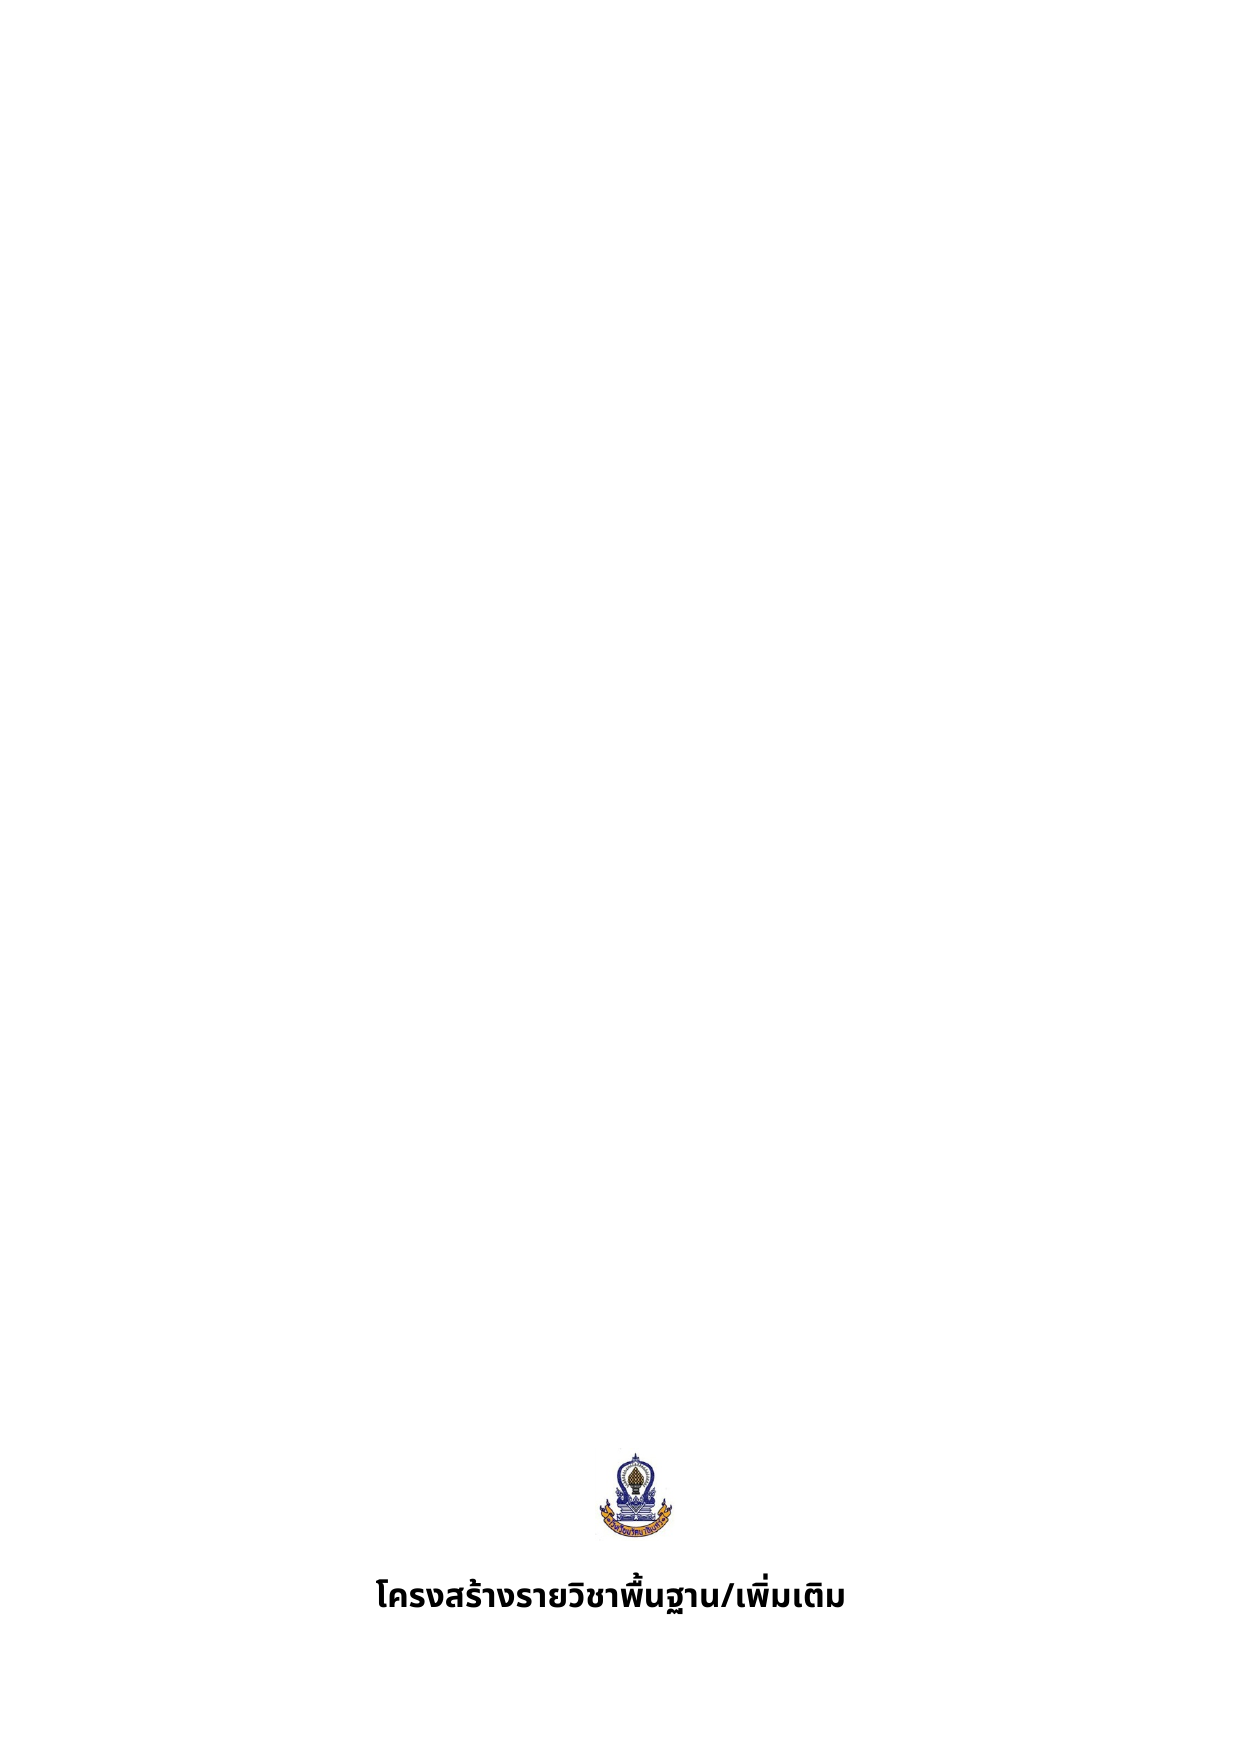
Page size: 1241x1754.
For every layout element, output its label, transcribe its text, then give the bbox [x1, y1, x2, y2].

picture [595, 1448, 677, 1541]
text โครงสร้างรายวิชาพื้นฐาน/เพิ่มเติม [130, 1571, 1146, 1622]
